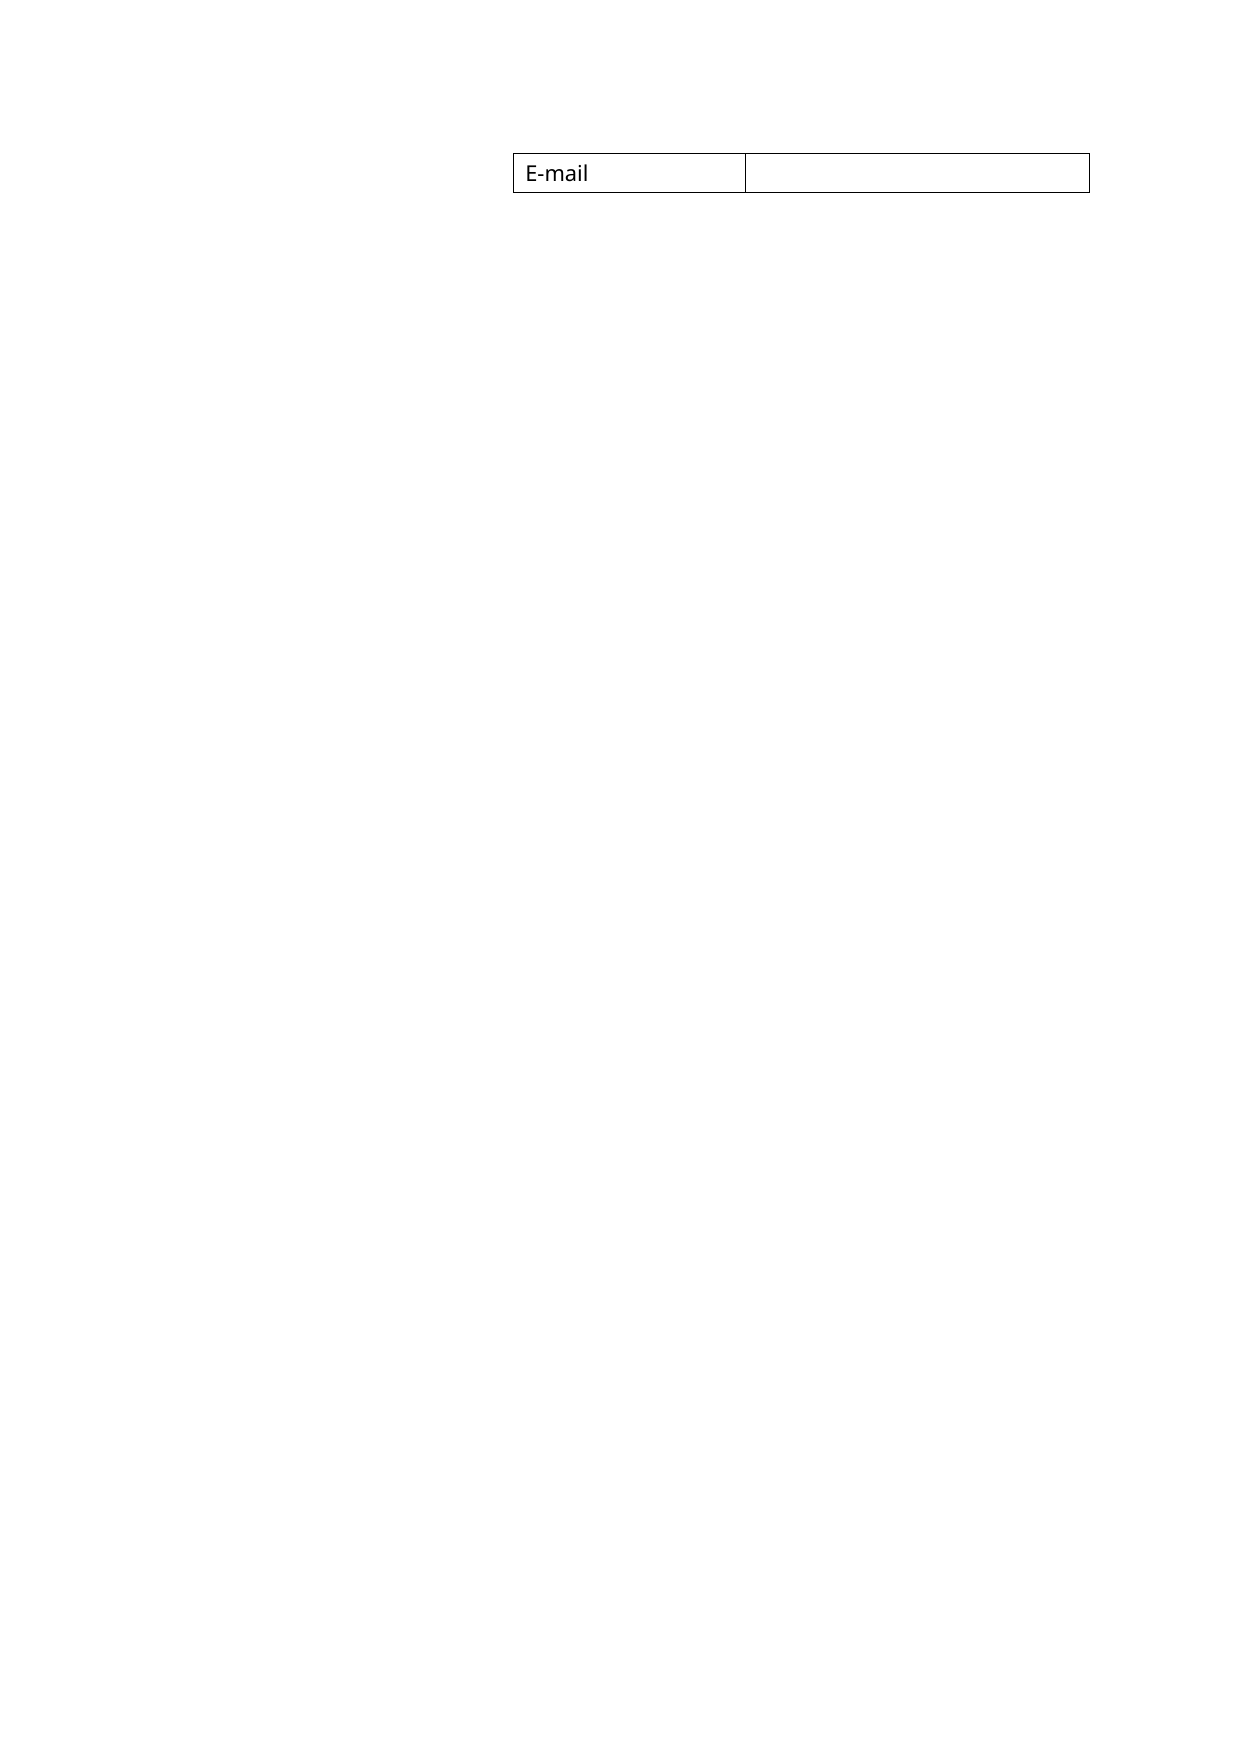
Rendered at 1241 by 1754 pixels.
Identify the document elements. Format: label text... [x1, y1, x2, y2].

table_cell [746, 154, 1089, 192]
table_cell E-mail [514, 154, 745, 192]
